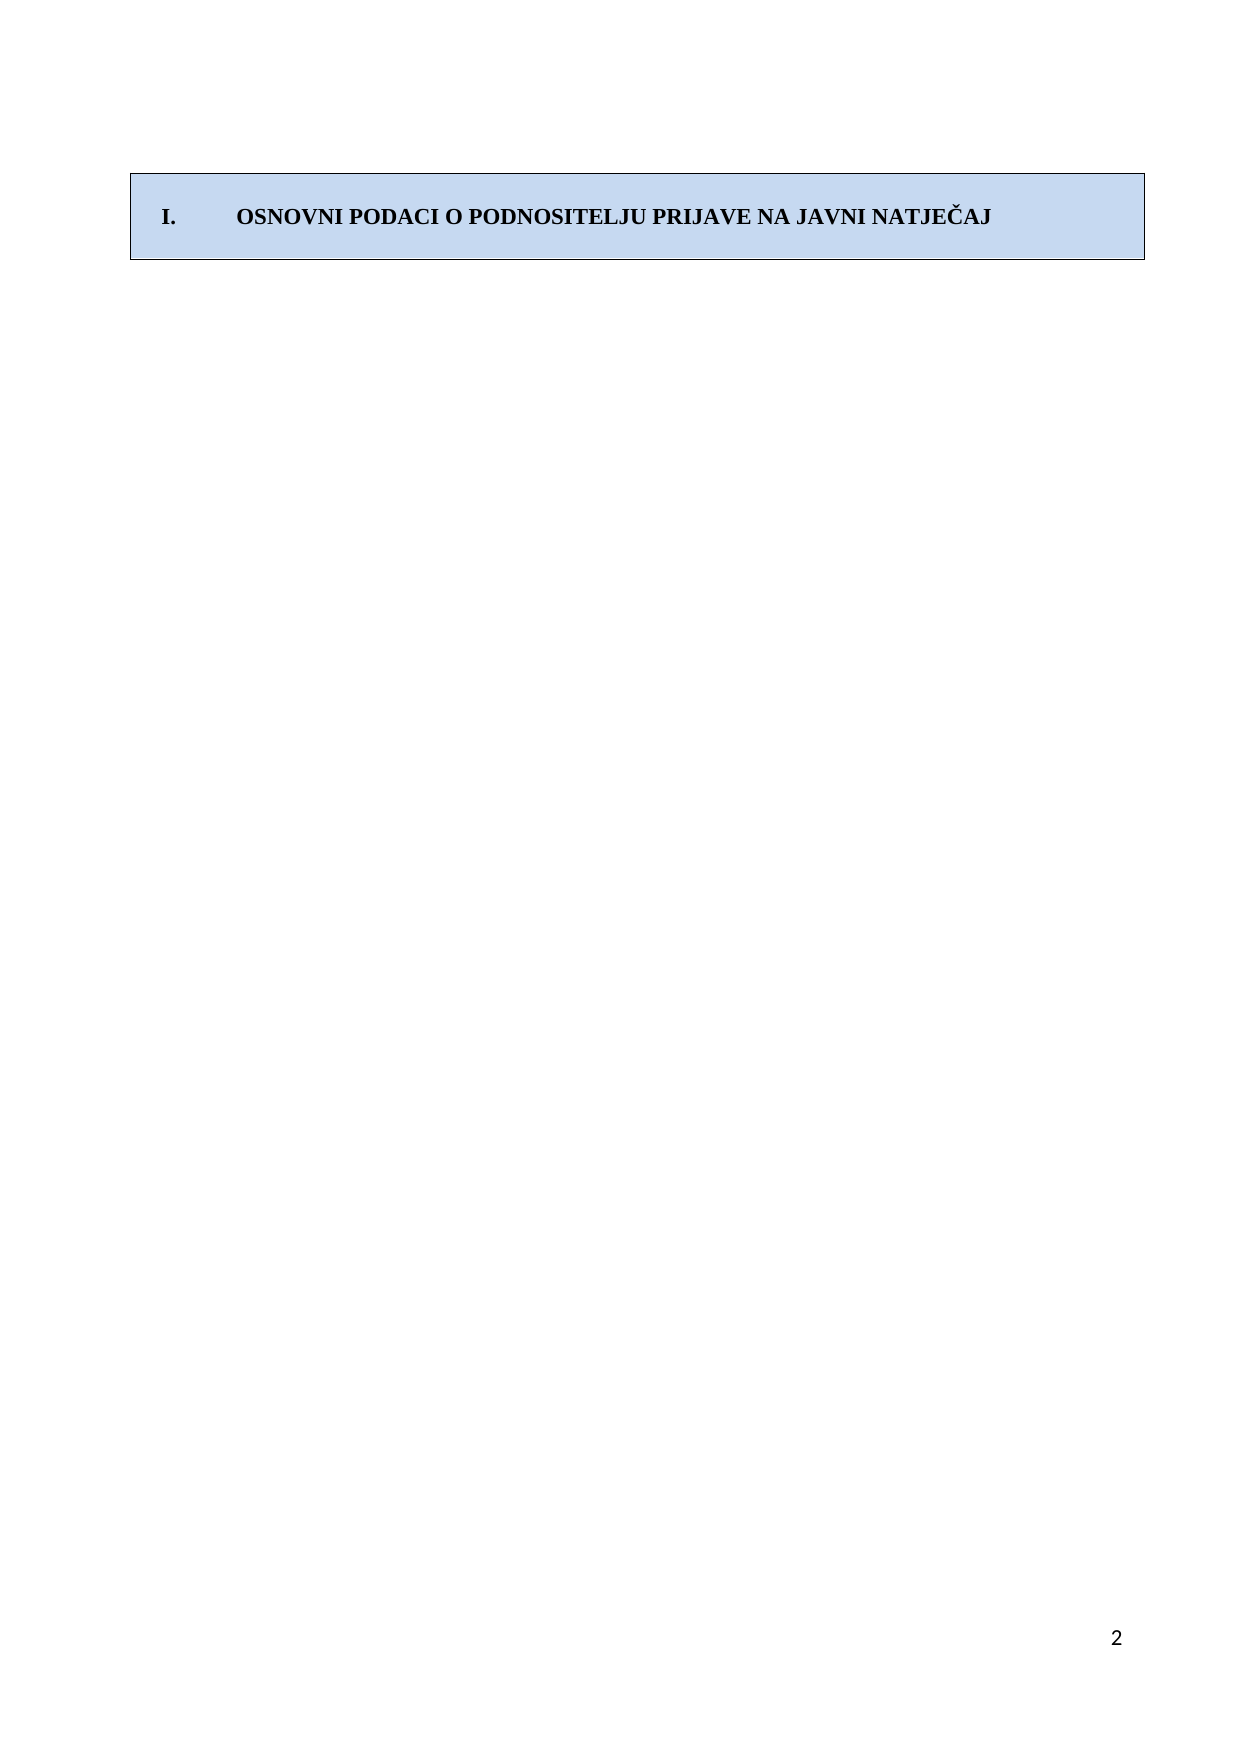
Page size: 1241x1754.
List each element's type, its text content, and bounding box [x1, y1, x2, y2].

table_header OSNOVNI PODACI O PODNOSITELJU PRIJAVE NA JAVNI NATJEČAJ [131, 174, 1144, 258]
